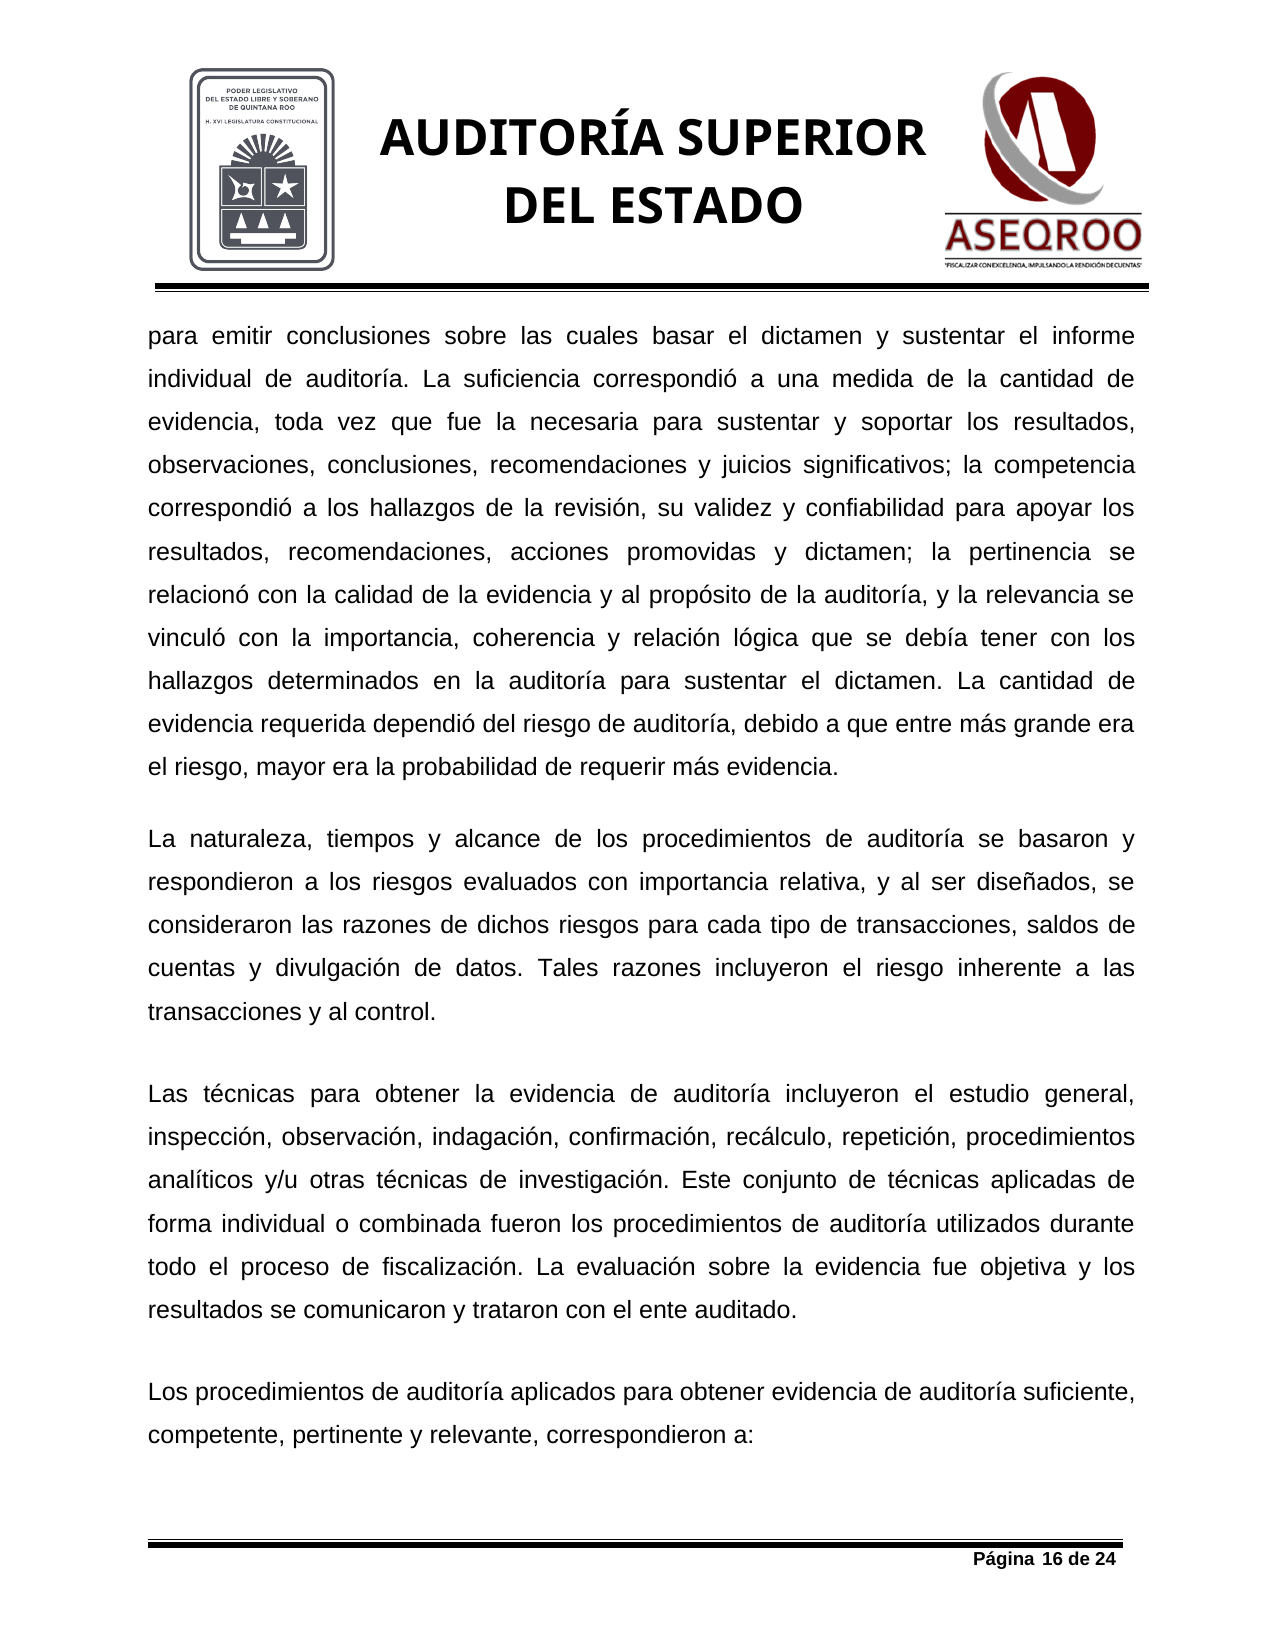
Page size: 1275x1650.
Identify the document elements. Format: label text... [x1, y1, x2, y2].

text Las técnicas para obtener la evidencia de auditoría incluyeron el estudio general, inspección, observación, indagación, confirmación, recálculo, repetición, procedimientos analíticos y/u otras técnicas de investigación. Este conjunto de técnicas aplicadas de forma individual o combinada fueron los procedimientos de auditoría utilizados durante todo el proceso de fiscalización. La evaluación sobre la evidencia fue objetiva y los resultados se comunicaron y trataron con el ente auditado. [148, 1079, 1137, 1323]
picture [189, 68, 335, 271]
picture [944, 72, 1142, 268]
text Los procedimientos de auditoría aplicados para obtener evidencia de auditoría suficiente, competente, pertinente y relevante, correspondieron a: [148, 1377, 1137, 1449]
text La naturaleza, tiempos y alcance de los procedimientos de auditoría se basaron y respondieron a los riesgos evaluados con importancia relativa, y al ser diseñados, se consideraron las razones de dichos riesgos para cada tipo de transacciones, saldos de cuentas y divulgación de datos. Tales razones incluyeron el riesgo inherente a las transacciones y al control. [148, 824, 1137, 1025]
